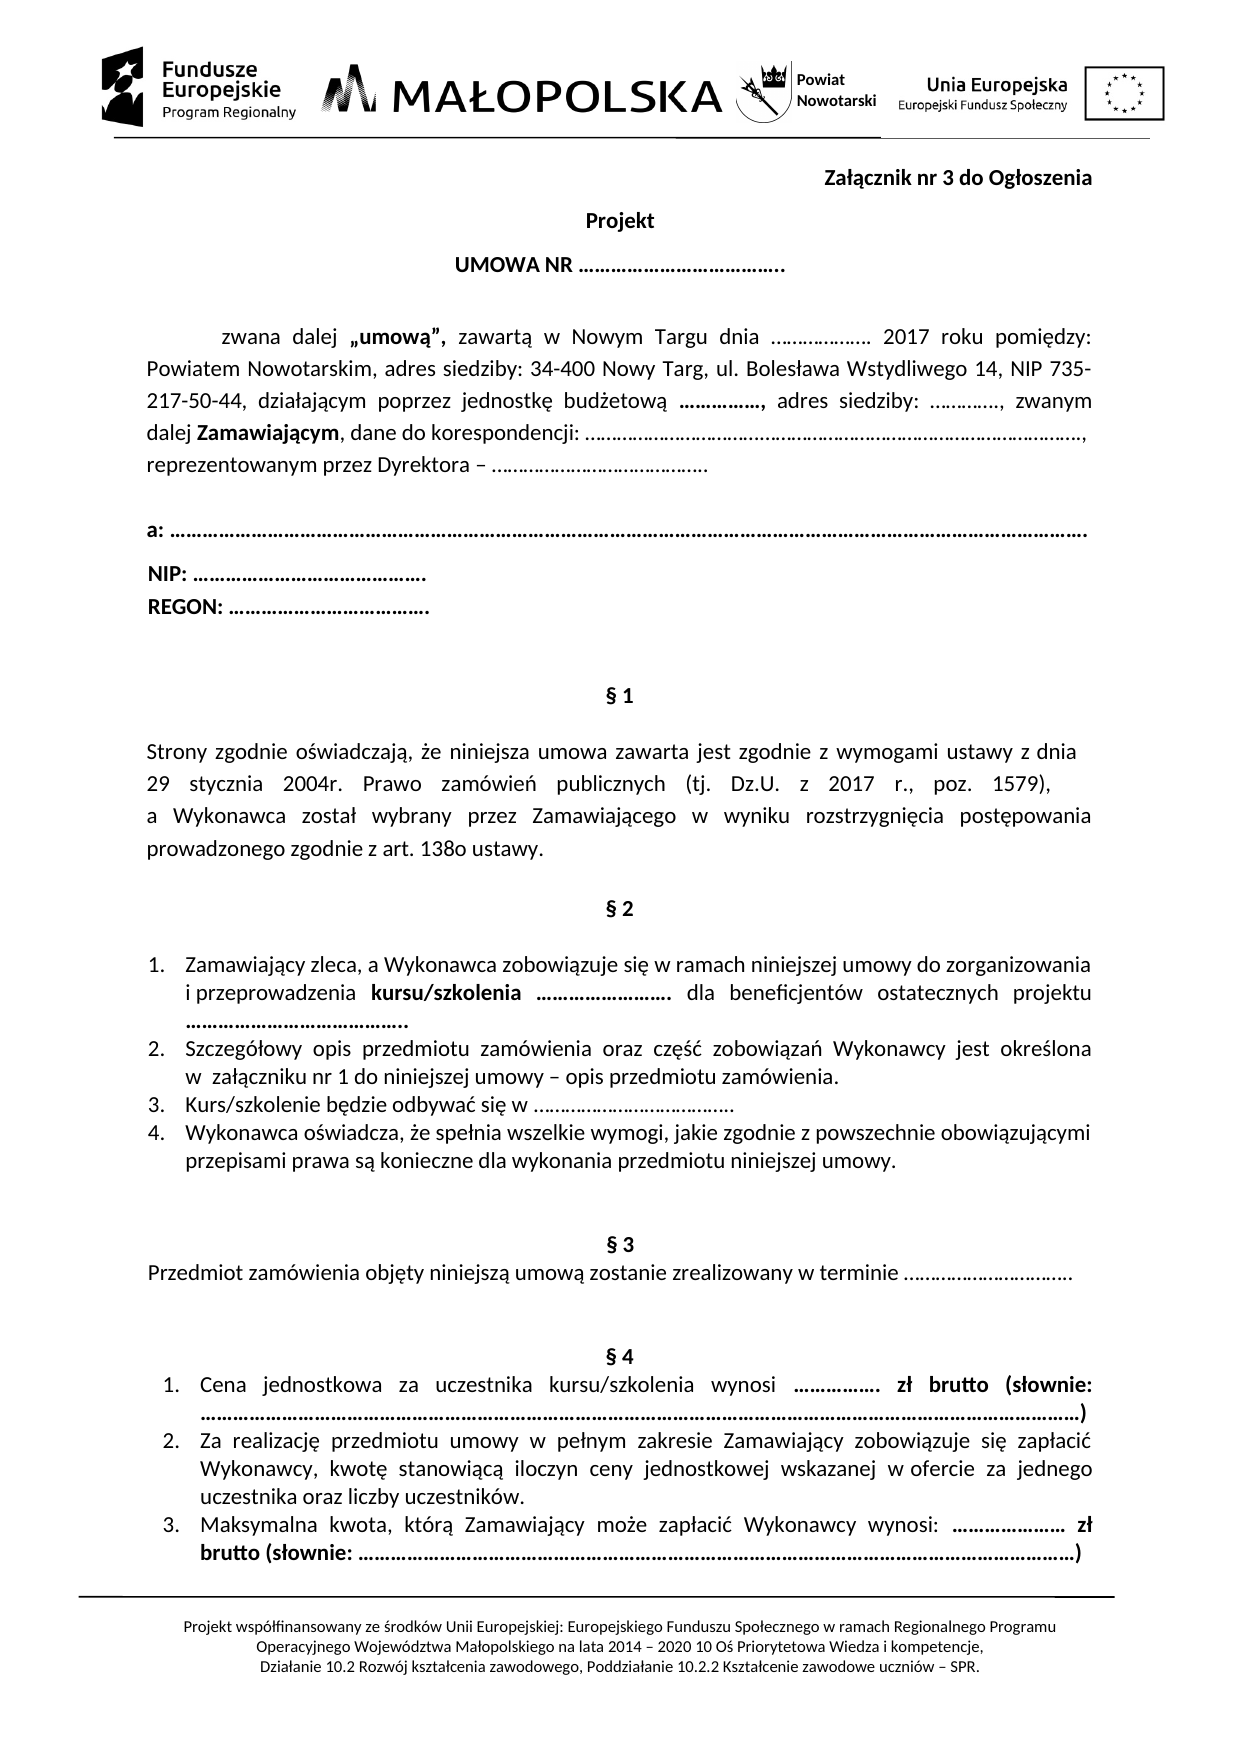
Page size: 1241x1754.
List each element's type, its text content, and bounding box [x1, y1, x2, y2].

text Strony zgodnie oświadczają, że niniejsza umowa zawarta jest zgodnie z wymogami ustawy z dnia 29 stycznia 2004r. Prawo zamówień publicznych (tj. Dz.U. z 2017 r., poz. 1579), a Wykonawca został wybrany przez Zamawiającego w wyniku rozstrzygnięcia postępowania prowadzonego zgodnie z art. 138o ustawy. [146, 737, 1093, 862]
text Załącznik nr 3 do Ogłoszenia [148, 163, 1093, 191]
list Wykonawca oświadcza, że spełnia wszelkie wymogi, jakie zgodnie z powszechnie obowiązującymi przepisami prawa są konieczne dla wykonania przedmiotu niniejszej umowy. [148, 1118, 1093, 1174]
text § 1 [146, 681, 1093, 709]
list Kurs/szkolenie będzie odbywać się w ……………………………….. [148, 1090, 1093, 1118]
text UMOWA NR ……………………………….. [148, 250, 1093, 278]
text a: ……………………………………………………………………………………………………………………………………………………. [146, 515, 1093, 543]
list Cena jednostkowa za uczestnika kursu/szkolenia wynosi ……………. zł brutto (słownie: ………………………………………………………………………………………………………………………………………………) [162, 1370, 1093, 1426]
list Maksymalna kwota, którą Zamawiający może zapłacić Wykonawcy wynosi: ………………… zł brutto (słownie: ……………………………………………………………………………………………………………………) [162, 1510, 1093, 1566]
text zwana dalej „umową”, zawartą w Nowym Targu dnia ………………. 2017 roku pomiędzy: Powiatem Nowotarskim, adres siedziby: 34-400 Nowy Targ, ul. Bolesława Wstydliwego 14, NIP 735-217-50-44, działającym poprzez jednostkę budżetową ……………, adres siedziby: …………., zwanym dalej Zamawiającym, dane do korespondencji: …………………………………………………………………………………., reprezentowanym przez Dyrektora – ………………………………….. [146, 322, 1093, 478]
list Szczegółowy opis przedmiotu zamówienia oraz część zobowiązań Wykonawcy jest określona w załączniku nr 1 do niniejszej umowy – opis przedmiotu zamówienia. [148, 1034, 1093, 1090]
text § 3 [148, 1230, 1093, 1258]
picture [81, 26, 729, 147]
list Za realizację przedmiotu umowy w pełnym zakresie Zamawiający zobowiązuje się zapłacić Wykonawcy, kwotę stanowiącą iloczyn ceny jednostkowej wskazanej w ofercie za jednego uczestnika oraz liczby uczestników. [162, 1426, 1093, 1510]
picture [881, 48, 1182, 138]
text Projekt [148, 207, 1093, 235]
text § 2 [146, 894, 1093, 922]
text § 4 [146, 1342, 1093, 1370]
text Przedmiot zamówienia objęty niniejszą umową zostanie zrealizowany w terminie ………………………….. [148, 1258, 1093, 1286]
list Zamawiający zleca, a Wykonawca zobowiązuje się w ramach niniejszej umowy do zorganizowania i przeprowadzenia kursu/szkolenia ……………………. dla beneficjentów ostatecznych projektu ………………………………….. [148, 950, 1093, 1034]
text NIP: ……………………………………. REGON: ………………………………. [148, 559, 1093, 620]
